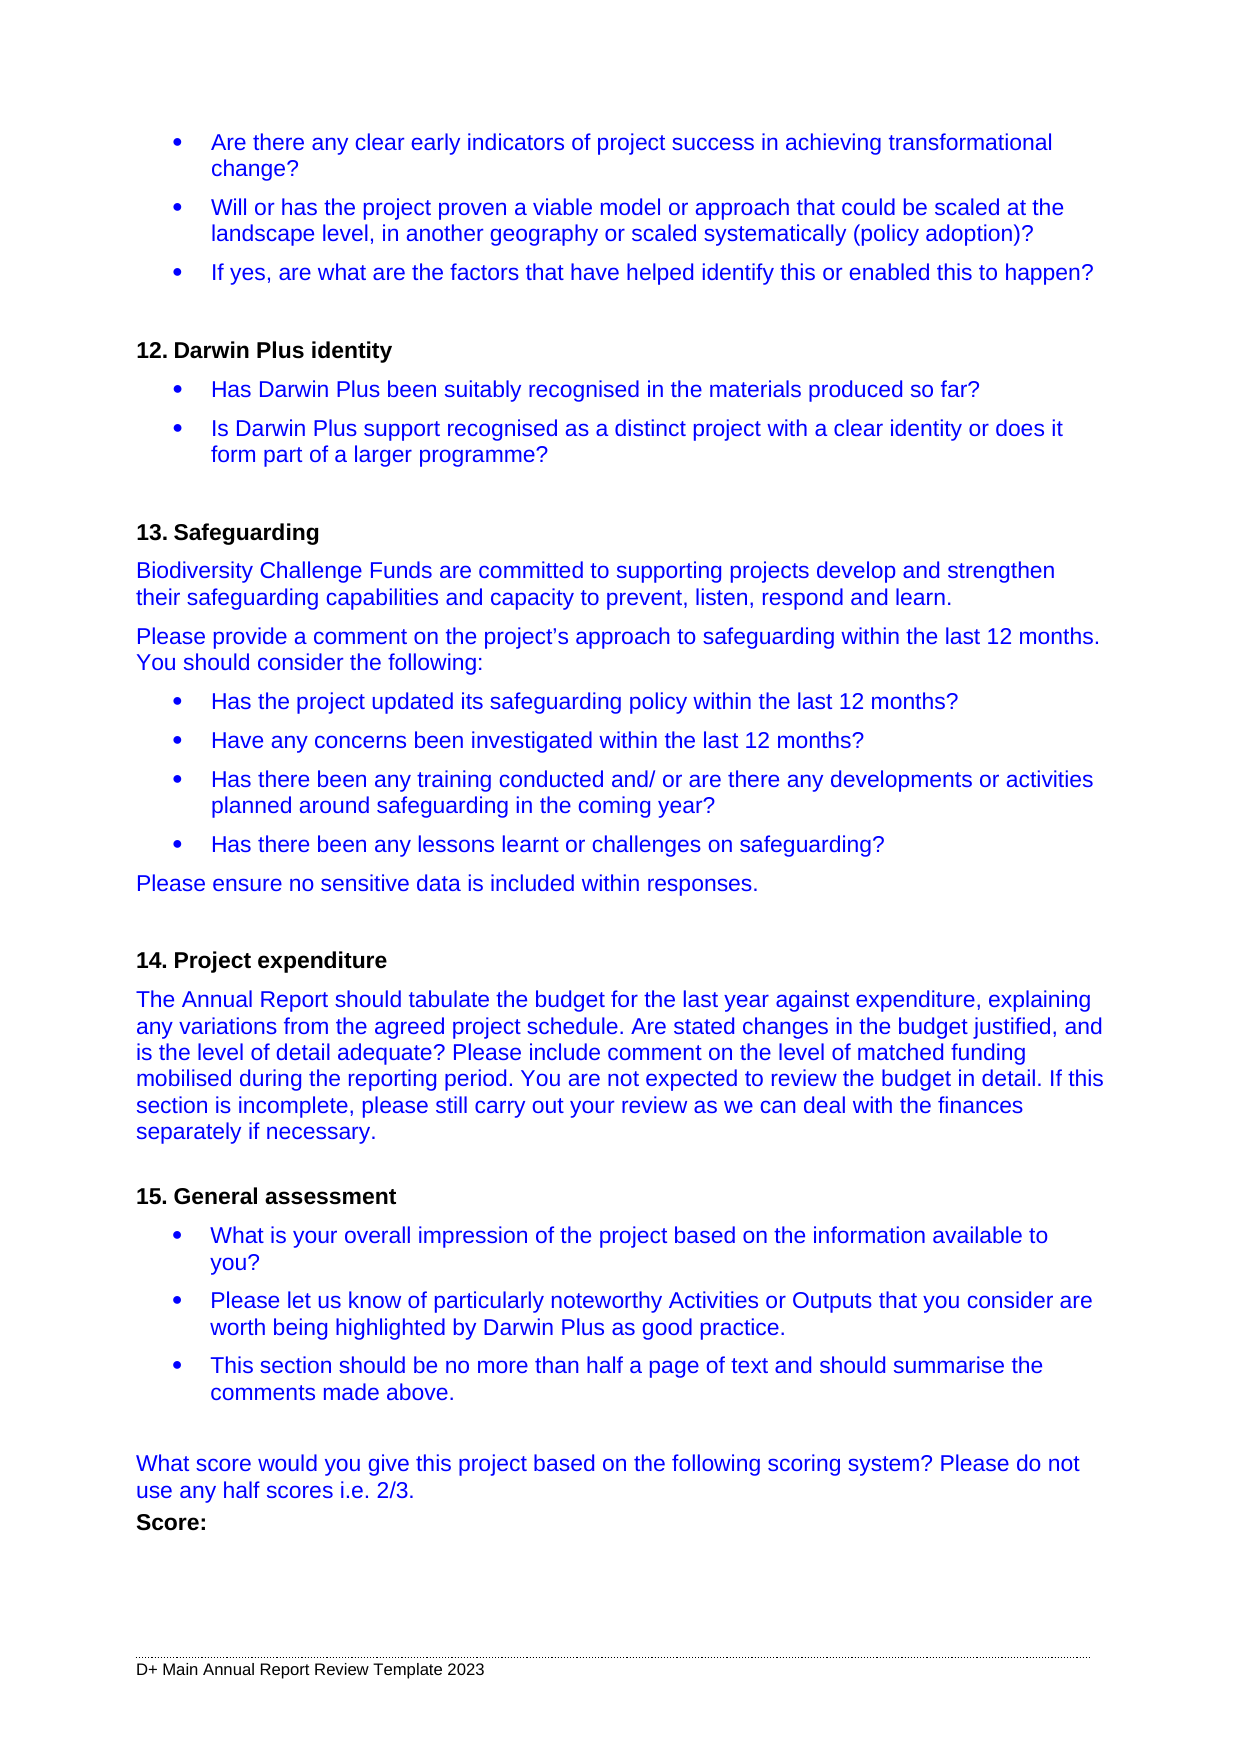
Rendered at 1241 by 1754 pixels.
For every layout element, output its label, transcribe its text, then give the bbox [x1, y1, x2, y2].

list What is your overall impression of the project based on the information available to you? [173, 1222, 1104, 1275]
list This section should be no more than half a page of text and should summarise the comments made above. [173, 1352, 1104, 1405]
text Biodiversity Challenge Funds are committed to supporting projects develop and strengthen their safeguarding capabilities and capacity to prevent, listen, respond and learn. [136, 557, 1104, 610]
list Has there been any training conducted and/ or are there any developments or activities planned around safeguarding in the coming year? [173, 766, 1104, 818]
text The Annual Report should tabulate the budget for the last year against expenditure, explaining any variations from the agreed project schedule. Are stated changes in the budget justified, and is the level of detail adequate? Please include comment on the level of matched funding mobilised during the reporting period. You are not expected to review the budget in detail. If this section is incomplete, please still carry out your review as we can deal with the finances separately if necessary. [136, 986, 1104, 1144]
subtitle Darwin Plus identity [136, 337, 1104, 363]
subtitle Project expenditure [136, 947, 1104, 974]
text Score: [136, 1509, 1104, 1536]
list Has Darwin Plus been suitably recognised in the materials produced so far? [174, 376, 1104, 402]
text Please provide a comment on the project’s approach to safeguarding within the last 12 months. You should consider the following: [136, 623, 1104, 675]
list Is Darwin Plus support recognised as a distinct project with a clear identity or does it form part of a larger programme? [174, 414, 1104, 467]
subtitle Safeguarding [136, 519, 1104, 545]
list If yes, are what are the factors that have helped identify this or enabled this to happen? [173, 259, 1104, 286]
text What score would you give this project based on the following scoring system? Please do not use any half scores i.e. 2/3. [136, 1450, 1104, 1503]
subtitle General assessment [136, 1183, 1104, 1209]
list Has there been any lessons learnt or challenges on safeguarding? [173, 831, 1104, 857]
list Are there any clear early indicators of project success in achieving transformational change? [173, 129, 1104, 181]
list Please let us know of particularly noteworthy Activities or Outputs that you consider are worth being highlighted by Darwin Plus as good practice. [173, 1287, 1104, 1340]
text Please ensure no sensitive data is included within responses. [136, 870, 1104, 896]
list Have any concerns been investigated within the last 12 months? [173, 727, 1104, 753]
list Has the project updated its safeguarding policy within the last 12 months? [173, 688, 1104, 714]
list Will or has the project proven a viable model or approach that could be scaled at the landscape level, in another geography or scaled systematically (policy adoption)? [173, 194, 1104, 247]
